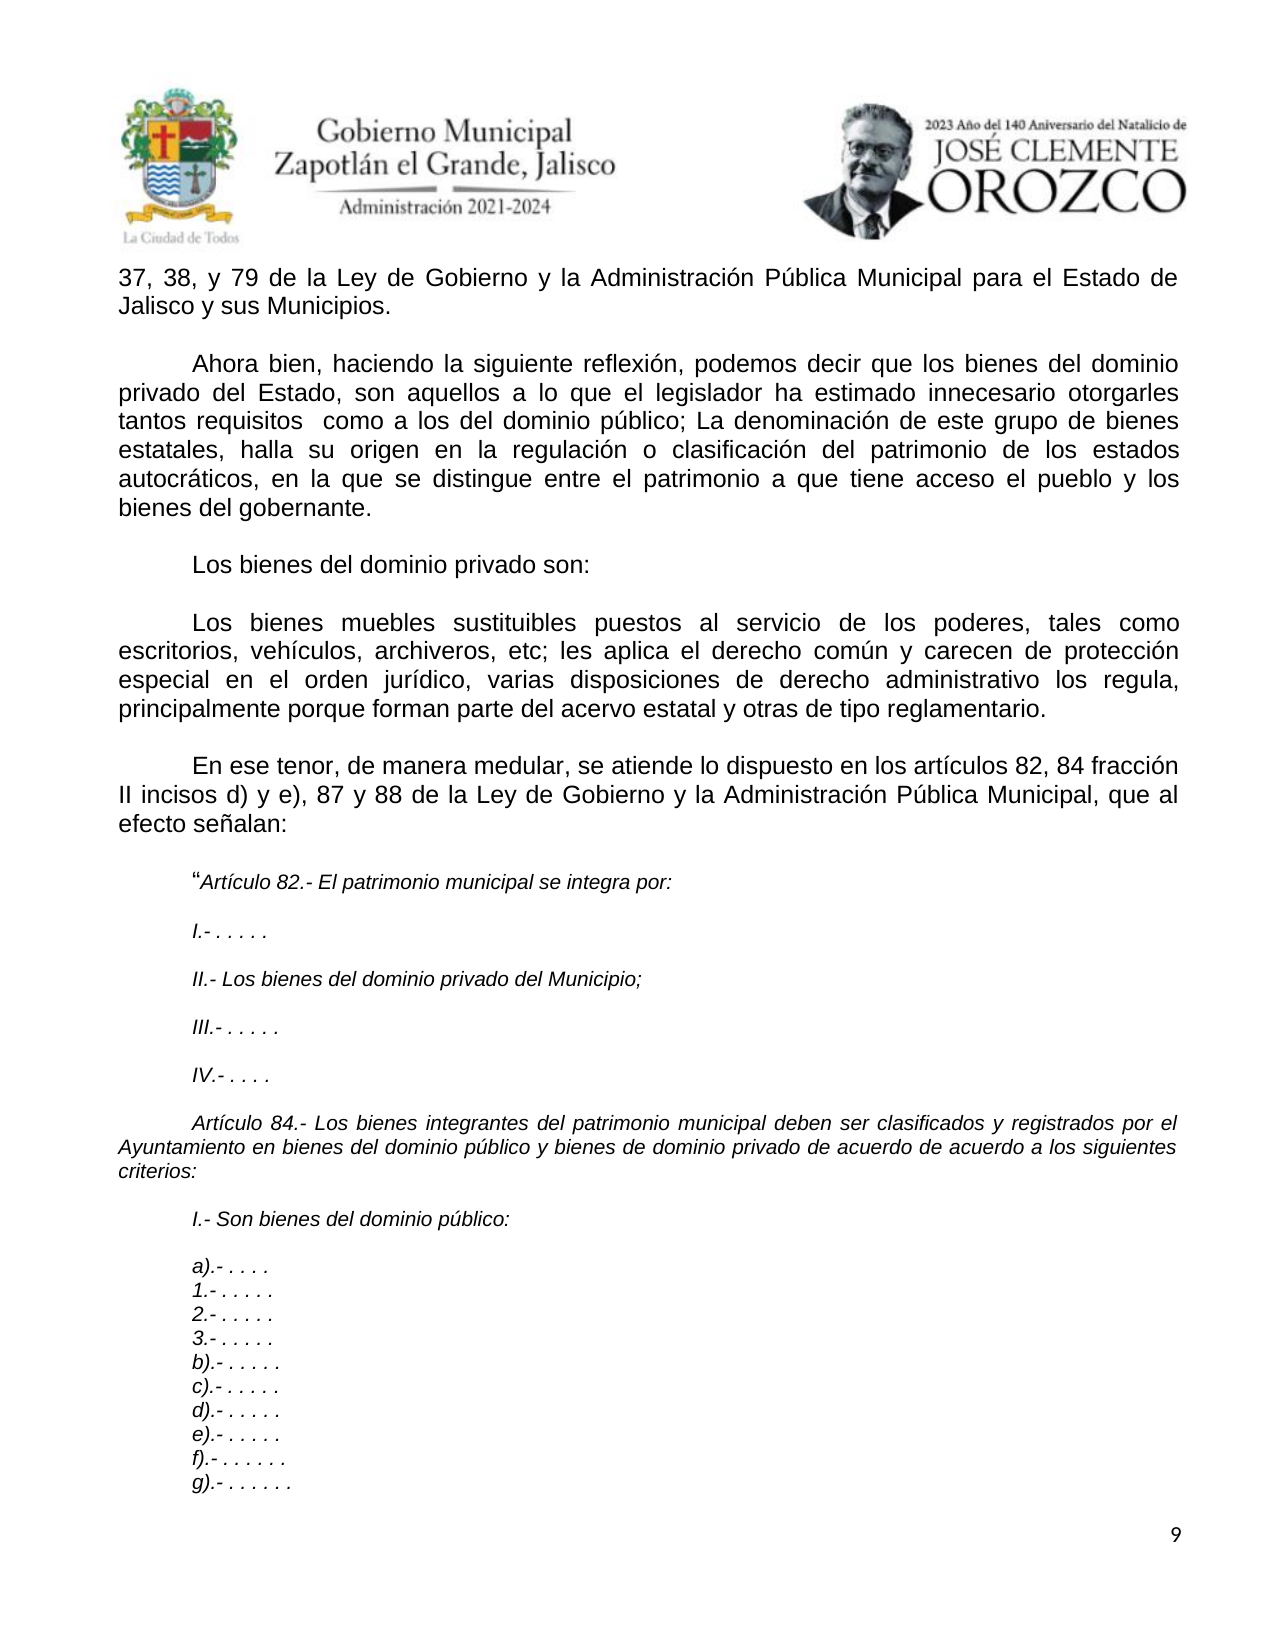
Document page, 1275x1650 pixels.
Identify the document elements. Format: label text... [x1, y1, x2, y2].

text Los bienes del dominio privado son: [118, 550, 1181, 579]
text e).- . . . . . [118, 1422, 1181, 1446]
text En ese tenor, de manera medular, se atiende lo dispuesto en los artículos 82, 84 fracción II incisos d) y e), 87 y 88 de la Ley de Gobierno y la Administración Pública Municipal, que al efecto señalan: [118, 751, 1181, 837]
text 3.- . . . . . [118, 1326, 1181, 1350]
text I.- Son bienes del dominio público: [118, 1206, 1181, 1230]
text c).- . . . . . [118, 1374, 1181, 1398]
text IV.- . . . . [118, 1063, 1181, 1087]
text b).- . . . . . [118, 1350, 1181, 1374]
text f).- . . . . . . [118, 1446, 1181, 1470]
text Artículo 84.- Los bienes integrantes del patrimonio municipal deben ser clasificados y registrados por el Ayuntamiento en bienes del dominio público y bienes de dominio privado de acuerdo de acuerdo a los siguientes criterios: [118, 1111, 1181, 1182]
text III.- . . . . . [118, 1015, 1181, 1039]
text d).- . . . . . [118, 1398, 1181, 1422]
text Los bienes muebles sustituibles puestos al servicio de los poderes, tales como escritorios, vehículos, archiveros, etc; les aplica el derecho común y carecen de protección especial en el orden jurídico, varias disposiciones de derecho administrativo los regula, principalmente porque forman parte del acervo estatal y otras de tipo reglamentario. [118, 607, 1181, 722]
picture [67, 64, 1238, 263]
text 1.- . . . . . [118, 1278, 1181, 1302]
text II.- Los bienes del dominio privado del Municipio; [118, 967, 1181, 991]
text a).- . . . . [118, 1254, 1181, 1278]
text Ahora bien, haciendo la siguiente reflexión, podemos decir que los bienes del dominio privado del Estado, son aquellos a lo que el legislador ha estimado innecesario otorgarles tantos requisitos como a los del dominio público; La denominación de este grupo de bienes estatales, halla su origen en la regulación o clasificación del patrimonio de los estados autocráticos, en la que se distingue entre el patrimonio a que tiene acceso el pueblo y los bienes del gobernante. [118, 349, 1181, 521]
text “Artículo 82.- El patrimonio municipal se integra por: [118, 866, 1181, 895]
text I.- . . . . . [118, 919, 1181, 943]
text g).- . . . . . . [118, 1470, 1181, 1494]
text 2.- . . . . . [118, 1302, 1181, 1326]
